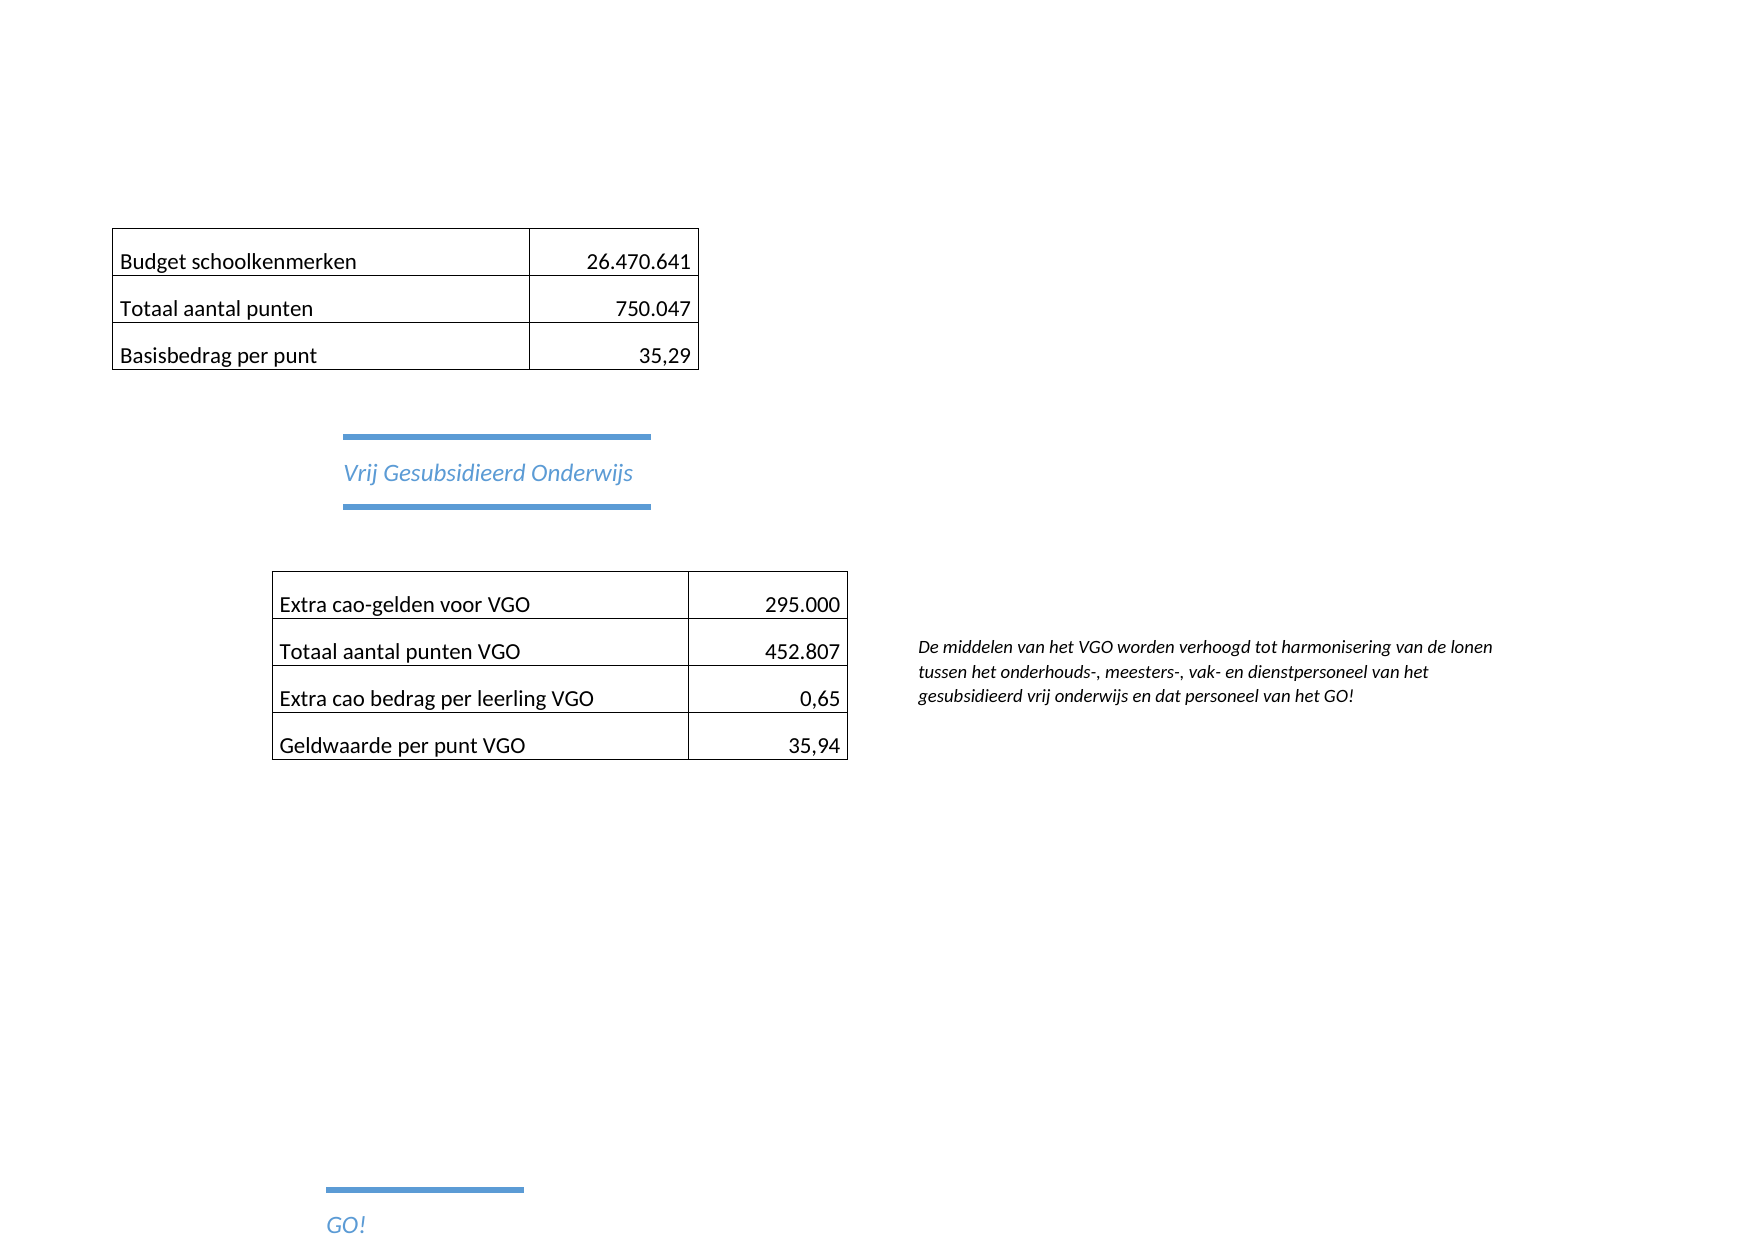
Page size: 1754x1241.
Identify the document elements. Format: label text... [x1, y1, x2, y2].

table_cell 750.047 [530, 276, 698, 322]
table_cell Totaal aantal punten VGO [273, 619, 688, 665]
table_cell 452.807 [689, 619, 847, 665]
table_cell 35,29 [530, 323, 698, 369]
table_cell Totaal aantal punten [113, 276, 529, 322]
table_cell 0,65 [689, 666, 847, 712]
table_cell Extra cao bedrag per leerling VGO [273, 666, 688, 712]
table_header 26.470.641 [530, 229, 698, 275]
table_cell Geldwaarde per punt VGO [273, 713, 688, 759]
table_header 295.000 [689, 572, 847, 618]
table_header Extra cao-gelden voor VGO [273, 572, 688, 618]
table_cell 35,94 [689, 713, 847, 759]
table_header Budget schoolkenmerken [113, 229, 529, 275]
table_cell Basisbedrag per punt [113, 323, 529, 369]
